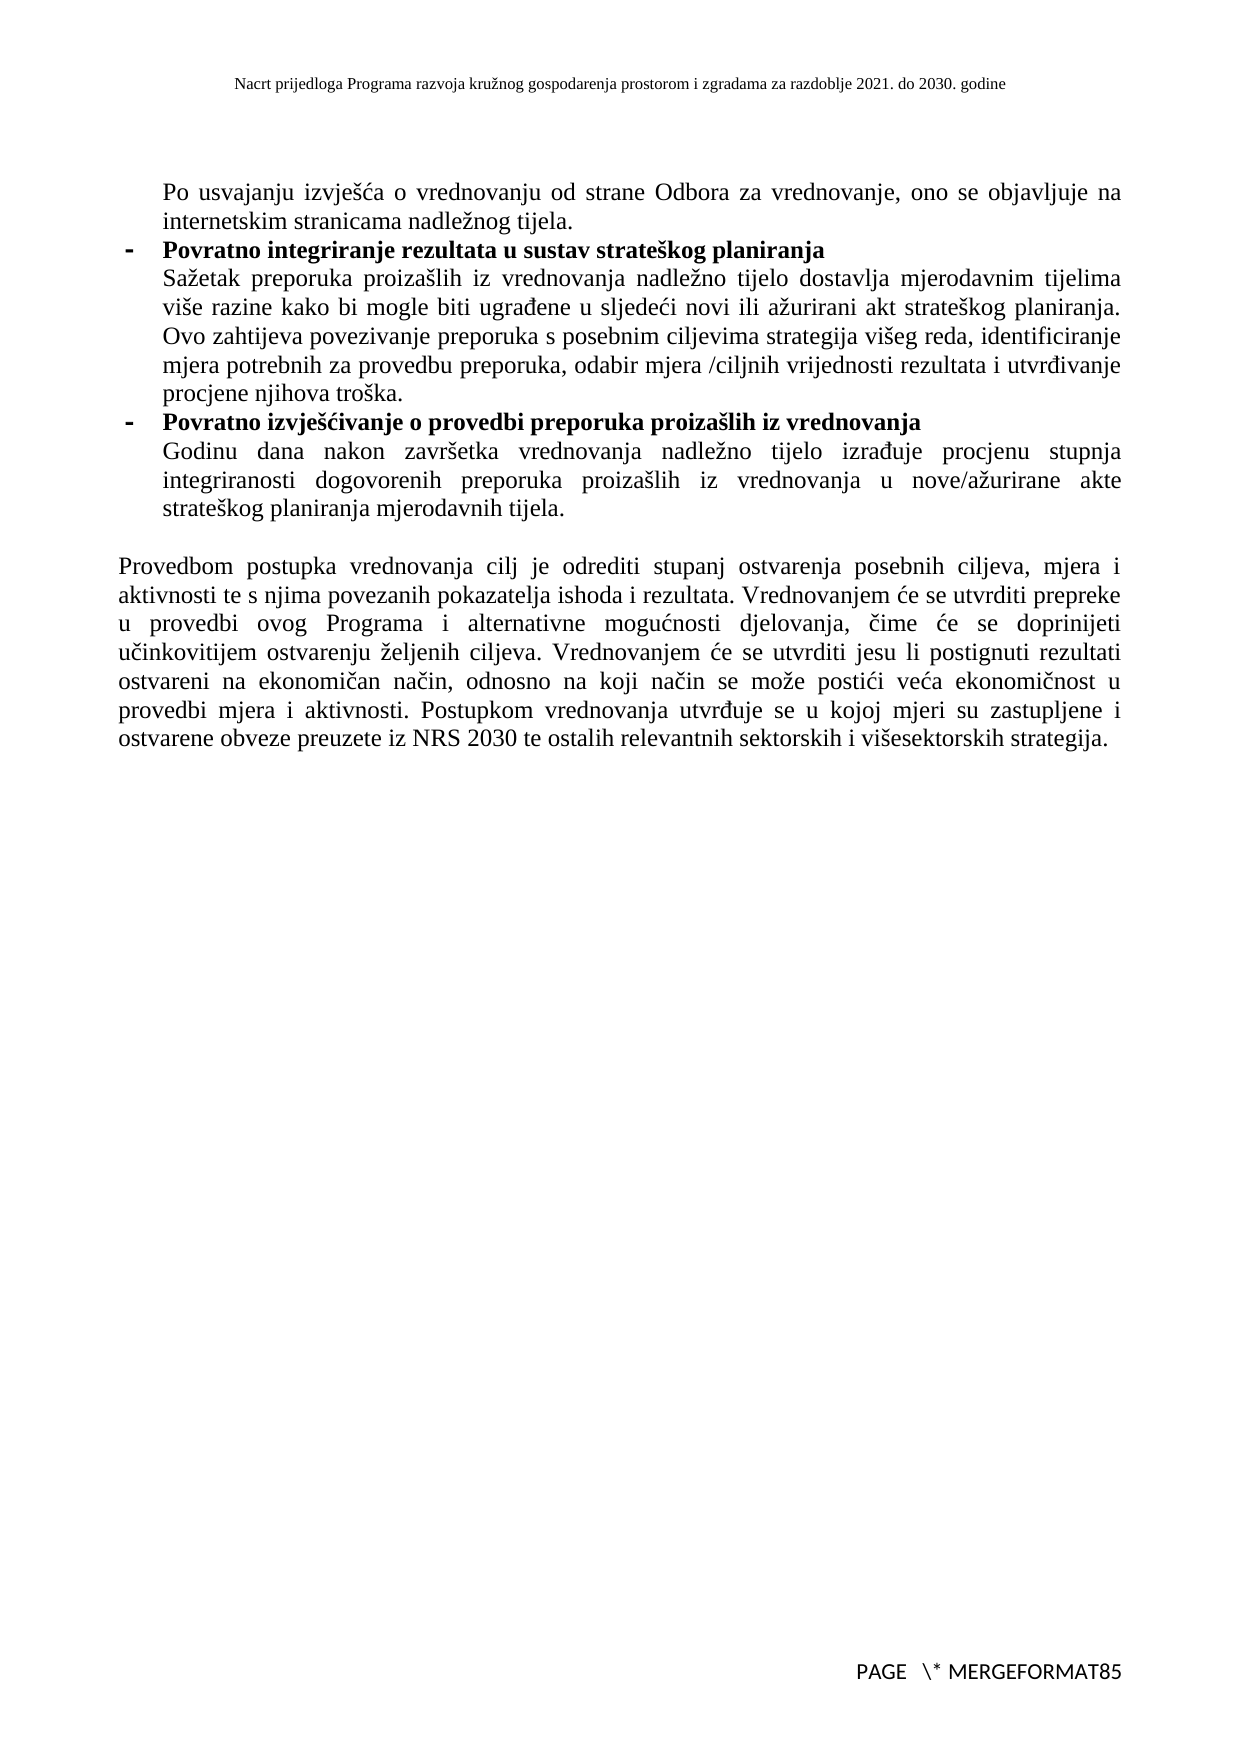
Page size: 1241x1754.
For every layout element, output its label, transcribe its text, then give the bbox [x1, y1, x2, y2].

text Provedbom postupka vrednovanja cilj je odrediti stupanj ostvarenja posebnih ciljeva, mjera i aktivnosti te s njima povezanih pokazatelja ishoda i rezultata. Vrednovanjem će se utvrditi prepreke u provedbi ovog Programa i alternativne mogućnosti djelovanja, čime će se doprinijeti učinkovitijem ostvarenju željenih ciljeva. Vrednovanjem će se utvrditi jesu li postignuti rezultati ostvareni na ekonomičan način, odnosno na koji način se može postići veća ekonomičnost u provedbi mjera i aktivnosti. Postupkom vrednovanja utvrđuje se u kojoj mjeri su zastupljene i ostvarene obveze preuzete iz NRS 2030 te ostalih relevantnih sektorskih i višesektorskih strategija. [118, 551, 1122, 752]
text Po usvajanju izvješća o vrednovanju od strane Odbora za vrednovanje, ono se objavljuje na internetskim stranicama nadležnog tijela. [162, 177, 1122, 235]
text Godinu dana nakon završetka vrednovanja nadležno tijelo izrađuje procjenu stupnja integriranosti dogovorenih preporuka proizašlih iz vrednovanja u nove/ažurirane akte strateškog planiranja mjerodavnih tijela. [162, 436, 1122, 522]
list Povratno izvješćivanje o provedbi preporuka proizašlih iz vrednovanja [125, 407, 1122, 436]
text Sažetak preporuka proizašlih iz vrednovanja nadležno tijelo dostavlja mjerodavnim tijelima više razine kako bi mogle biti ugrađene u sljedeći novi ili ažurirani akt strateškog planiranja. Ovo zahtijeva povezivanje preporuka s posebnim ciljevima strategija višeg reda, identificiranje mjera potrebnih za provedbu preporuka, odabir mjera /ciljnih vrijednosti rezultata i utvrđivanje procjene njihova troška. [162, 263, 1122, 407]
list Povratno integriranje rezultata u sustav strateškog planiranja [125, 235, 1122, 263]
